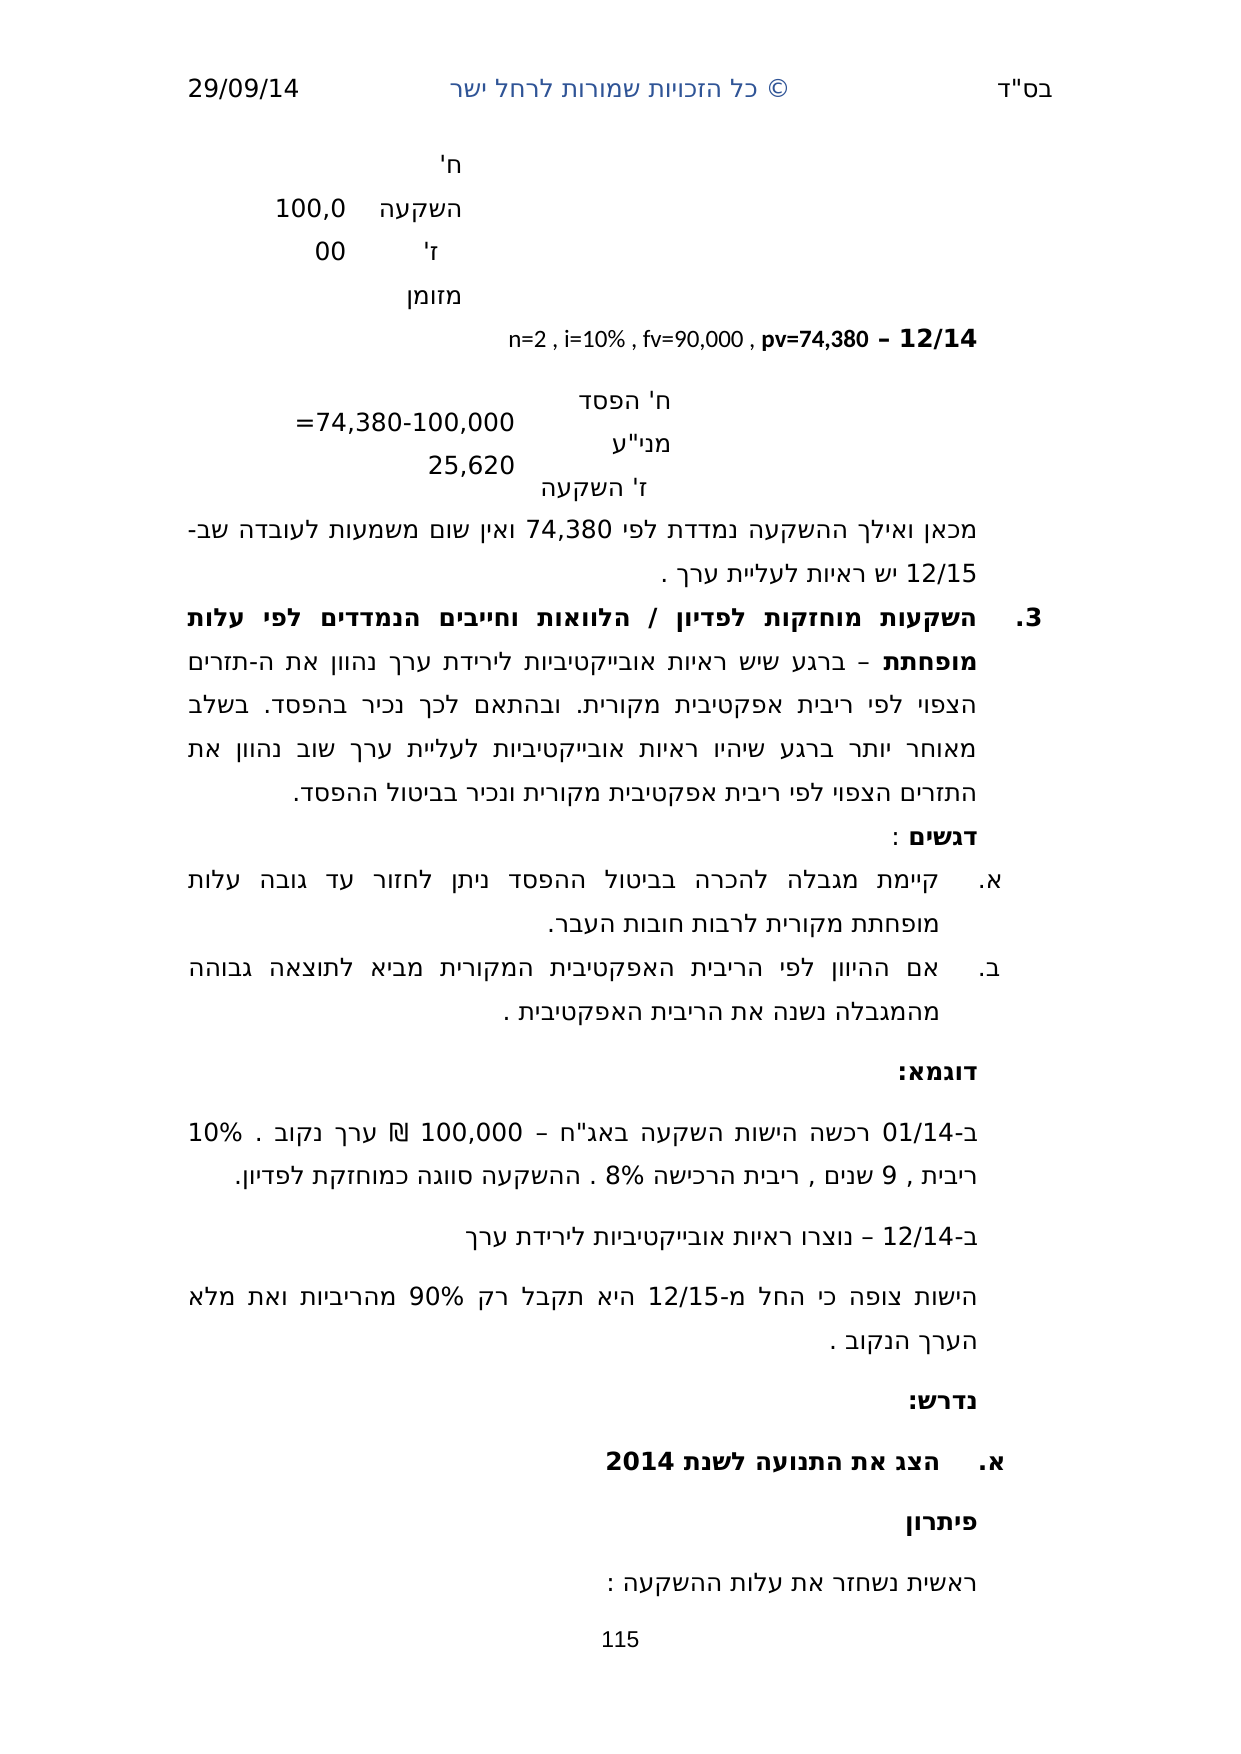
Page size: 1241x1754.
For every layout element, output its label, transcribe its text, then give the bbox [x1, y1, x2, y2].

list קיימת מגבלה להכרה בביטול ההפסד ניתן לחזור עד גובה עלות מופחתת מקורית לרבות חובות העבר. [187, 866, 978, 939]
list 12/14 – n=2 , i=10% , fv=90,000 , pv=74,380 [187, 323, 978, 354]
text נדרש: [187, 1387, 978, 1416]
text הישות צופה כי החל מ-12/15 היא תקבל רק 90% מהריביות ואת מלא הערך הנקוב . [187, 1282, 978, 1355]
list דגשים : [187, 822, 978, 851]
text ראשית נשחזר את עלות ההשקעה : [187, 1568, 978, 1597]
list הצג את התנועה לשנת 2014 [187, 1447, 978, 1476]
text פיתרון [187, 1507, 978, 1537]
table_header 74,380-100,000=25,620 [263, 386, 527, 516]
list אם ההיוון לפי הריבית האפקטיבית המקורית מביא לתוצאה גבוהה מהמגבלה נשנה את הריבית האפקטיבית . [187, 953, 978, 1026]
table_header ח' השקעה ז' מזומן [358, 150, 474, 323]
text ב-12/14 – נוצרו ראיות אובייקטיביות לירידת ערך [187, 1222, 978, 1251]
list השקעות מוחזקות לפדיון / הלוואות וחייבים הנמדדים לפי עלות מופחתת – ברגע שיש ראיות אובייקטיביות לירידת ערך נהוון את ה-תזרים הצפוי לפי ריבית אפקטיבית מקורית. ובהתאם לכך נכיר בהפסד. בשלב מאוחר יותר ברגע שיהיו ראיות אובייקטיביות לעליית ערך שוב נהוון את התזרים הצפוי לפי ריבית אפקטיבית מקורית ונכיר בביטול ההפסד. [187, 603, 1015, 807]
table_header 100,000 [263, 150, 358, 323]
text דוגמא: [187, 1057, 978, 1087]
text ב-01/14 רכשה הישות השקעה באג"ח – 100,000 ₪ ערך נקוב . 10% ריבית , 9 שנים , ריבית הרכישה 8% . ההשקעה סווגה כמוחזקת לפדיון. [187, 1118, 978, 1191]
list מכאן ואילך ההשקעה נמדדת לפי 74,380 ואין שום משמעות לעובדה שב-12/15 יש ראיות לעליית ערך . [187, 516, 978, 589]
table_header ח' הפסד מני"ע ז' השקעה [527, 386, 683, 516]
